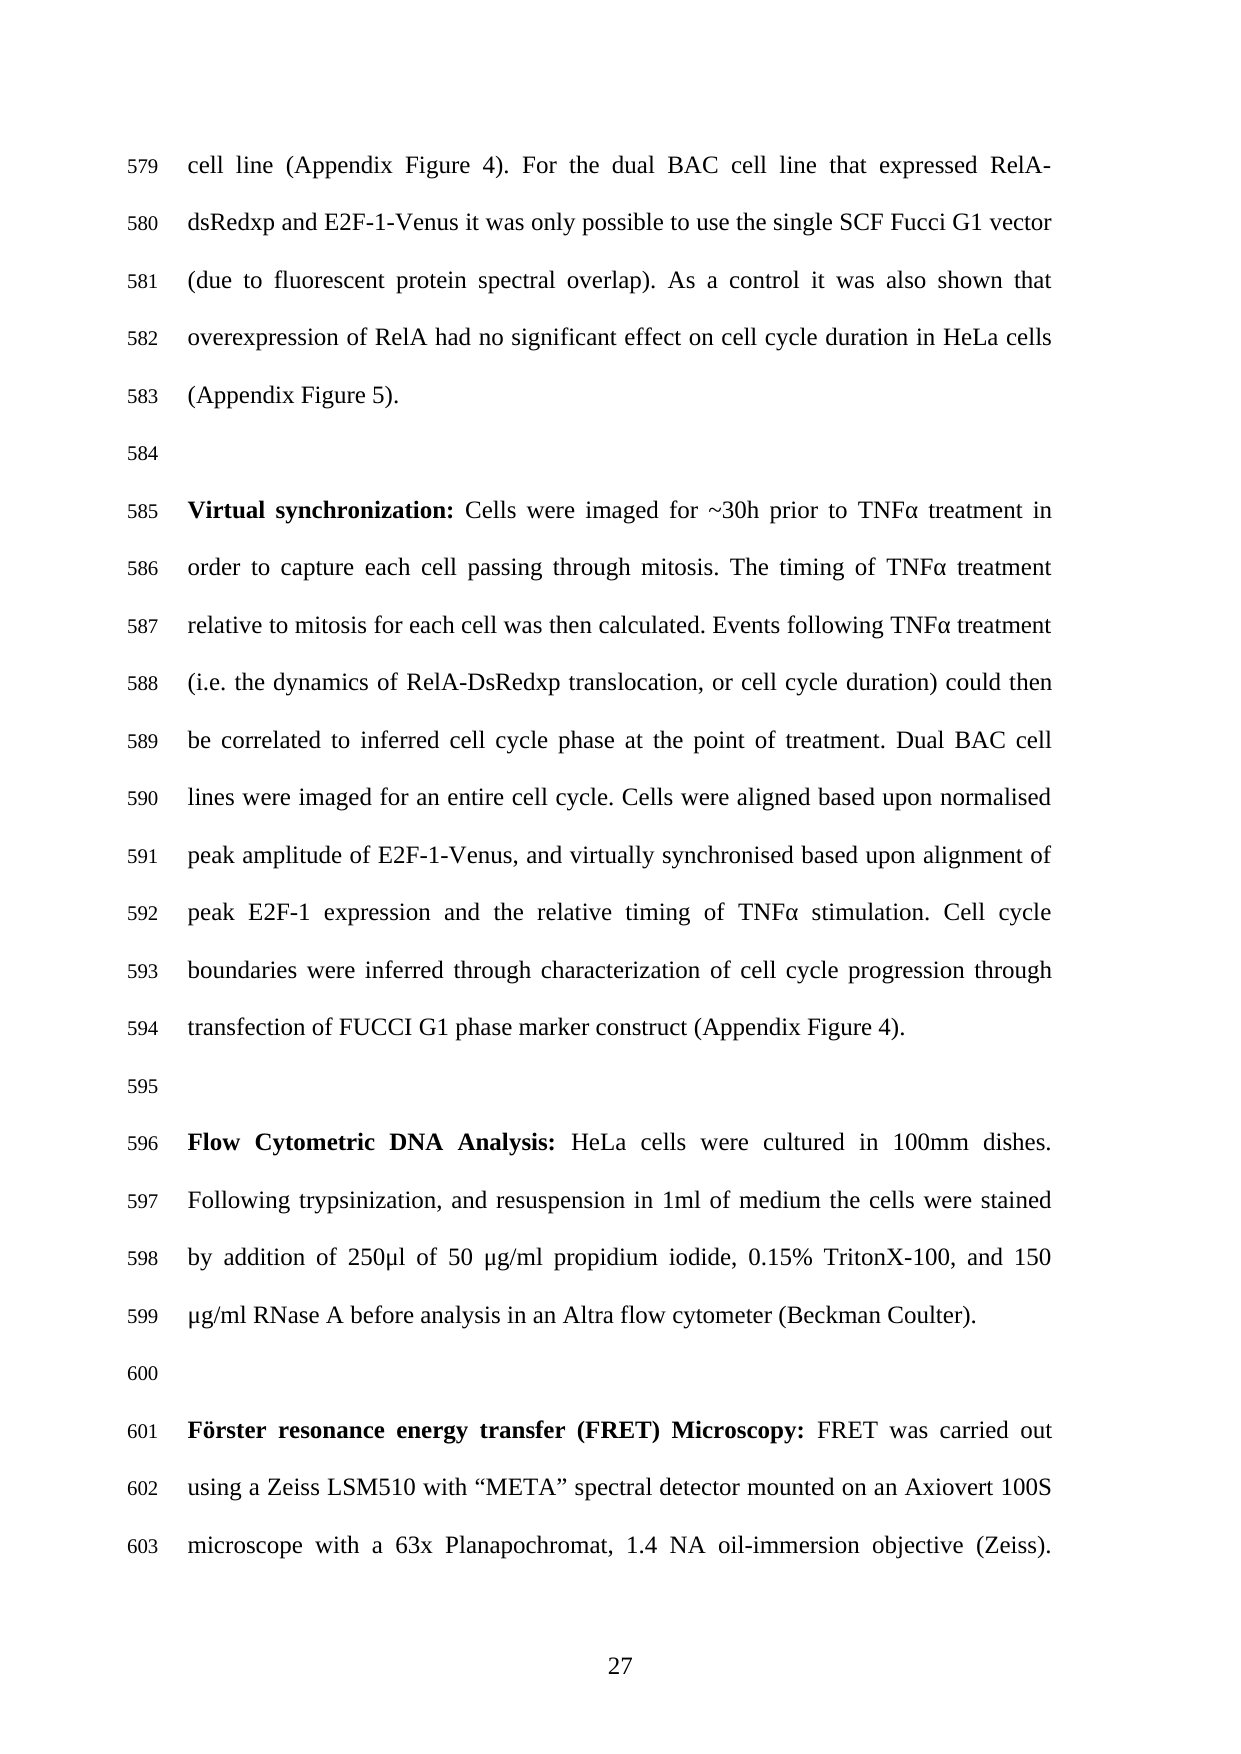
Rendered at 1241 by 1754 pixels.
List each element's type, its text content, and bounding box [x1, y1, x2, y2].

text Flow Cytometric DNA Analysis: HeLa cells were cultured in 100mm dishes. Following trypsinization, and resuspension in 1ml of medium the cells were stained by addition of 250μl of 50 μg/ml propidium iodide, 0.15% TritonX-100, and 150 μg/ml RNase A before analysis in an Altra flow cytometer (Beckman Coulter). [187, 1127, 1053, 1329]
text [187, 1415, 1053, 1559]
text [187, 150, 1053, 409]
text Virtual synchronization: Cells were imaged for ~30h prior to TNFα treatment in order to capture each cell passing through mitosis. The timing of TNFα treatment relative to mitosis for each cell was then calculated. Events following TNFα treatment (i.e. the dynamics of RelA-DsRedxp translocation, or cell cycle duration) could then be correlated to inferred cell cycle phase at the point of treatment. Dual BAC cell lines were imaged for an entire cell cycle. Cells were aligned based upon normalised peak amplitude of E2F-1-Venus, and virtually synchronised based upon alignment of peak E2F-1 expression and the relative timing of TNFα stimulation. Cell cycle boundaries were inferred through characterization of cell cycle progression through transfection of FUCCI G1 phase marker construct (Appendix Figure 4). [187, 495, 1053, 1041]
